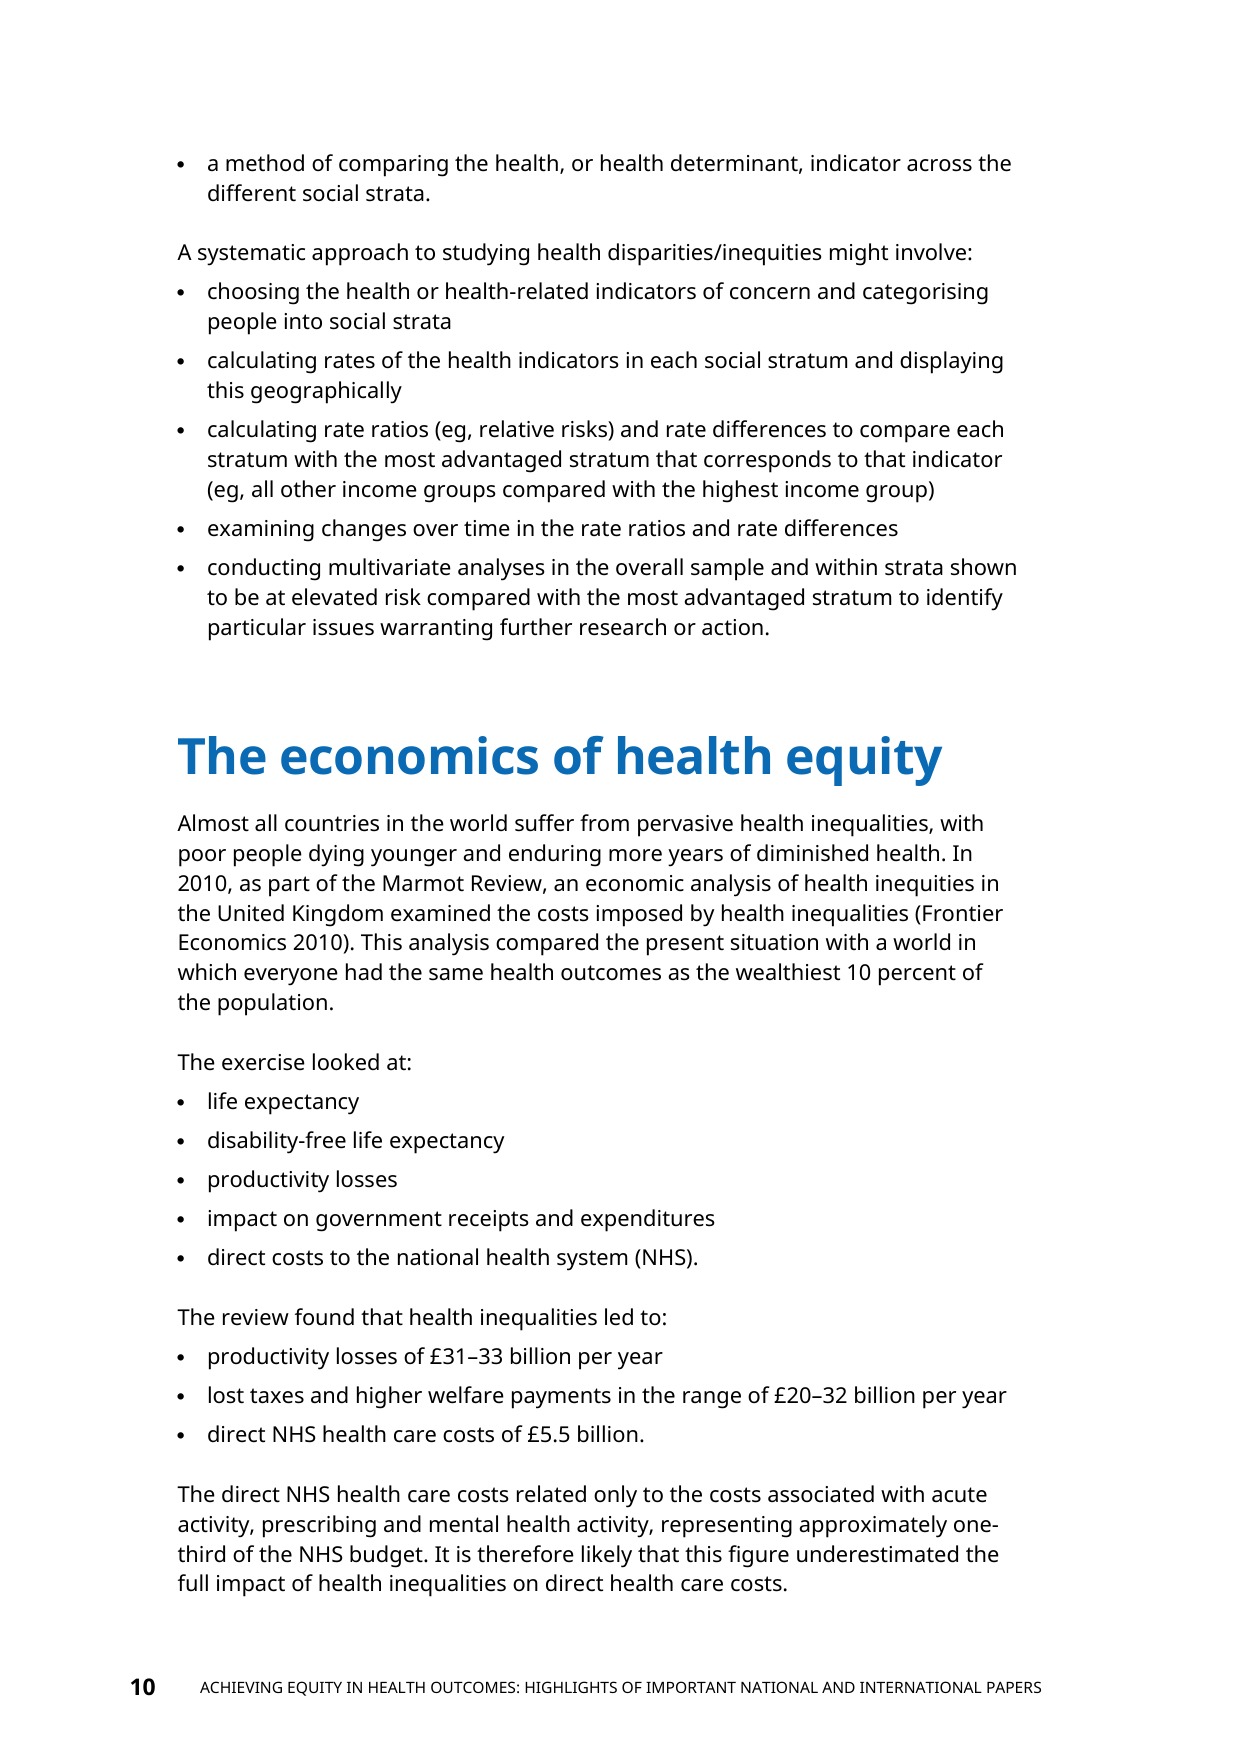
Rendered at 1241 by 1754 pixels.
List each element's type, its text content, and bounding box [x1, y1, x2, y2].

text life expectancy [177, 1086, 1019, 1115]
text productivity losses [177, 1164, 1019, 1194]
text impact on government receipts and expenditures [177, 1203, 1019, 1233]
text disability-free life expectancy [177, 1125, 1019, 1154]
text lost taxes and higher welfare payments in the range of £20–32 billion per year [177, 1380, 1019, 1410]
text A systematic approach to studying health disparities/inequities might involve: [177, 237, 1019, 267]
text The exercise looked at: [177, 1046, 1019, 1076]
text examining changes over time in the rate ratios and rate differences [177, 513, 1019, 543]
text The review found that health inequalities led to: [177, 1302, 1019, 1332]
text calculating rate ratios (eg, relative risks) and rate differences to compare each stratum with the most advantaged stratum that corresponds to that indicator (eg, all other income groups compared with the highest income group) [177, 414, 1019, 503]
text direct NHS health care costs of £5.5 billion. [177, 1419, 1019, 1449]
text Almost all countries in the world suffer from pervasive health inequalities, with poor people dying younger and enduring more years of diminished health. In 2010, as part of the Marmot Review, an economic analysis of health inequities in the United Kingdom examined the costs imposed by health inequalities (Frontier Economics 2010). This analysis compared the present situation with a world in which everyone had the same health outcomes as the wealthiest 10 percent of the population. [177, 808, 1019, 1017]
text productivity losses of £31–33 billion per year [177, 1341, 1019, 1371]
text a method of comparing the health, or health determinant, indicator across the different social strata. [177, 148, 1019, 207]
text direct costs to the national health system (NHS). [177, 1242, 1019, 1272]
text calculating rates of the health indicators in each social stratum and displaying this geographically [177, 345, 1019, 405]
subtitle The economics of health equity [177, 721, 1019, 789]
text The direct NHS health care costs related only to the costs associated with acute activity, prescribing and mental health activity, representing approximately one-third of the NHS budget. It is therefore likely that this figure underestimated the full impact of health inequalities on direct health care costs. [177, 1479, 1019, 1598]
text conducting multivariate analyses in the overall sample and within strata shown to be at elevated risk compared with the most advantaged stratum to identify particular issues warranting further research or action. [177, 552, 1019, 641]
text choosing the health or health-related indicators of concern and categorising people into social strata [177, 276, 1019, 336]
